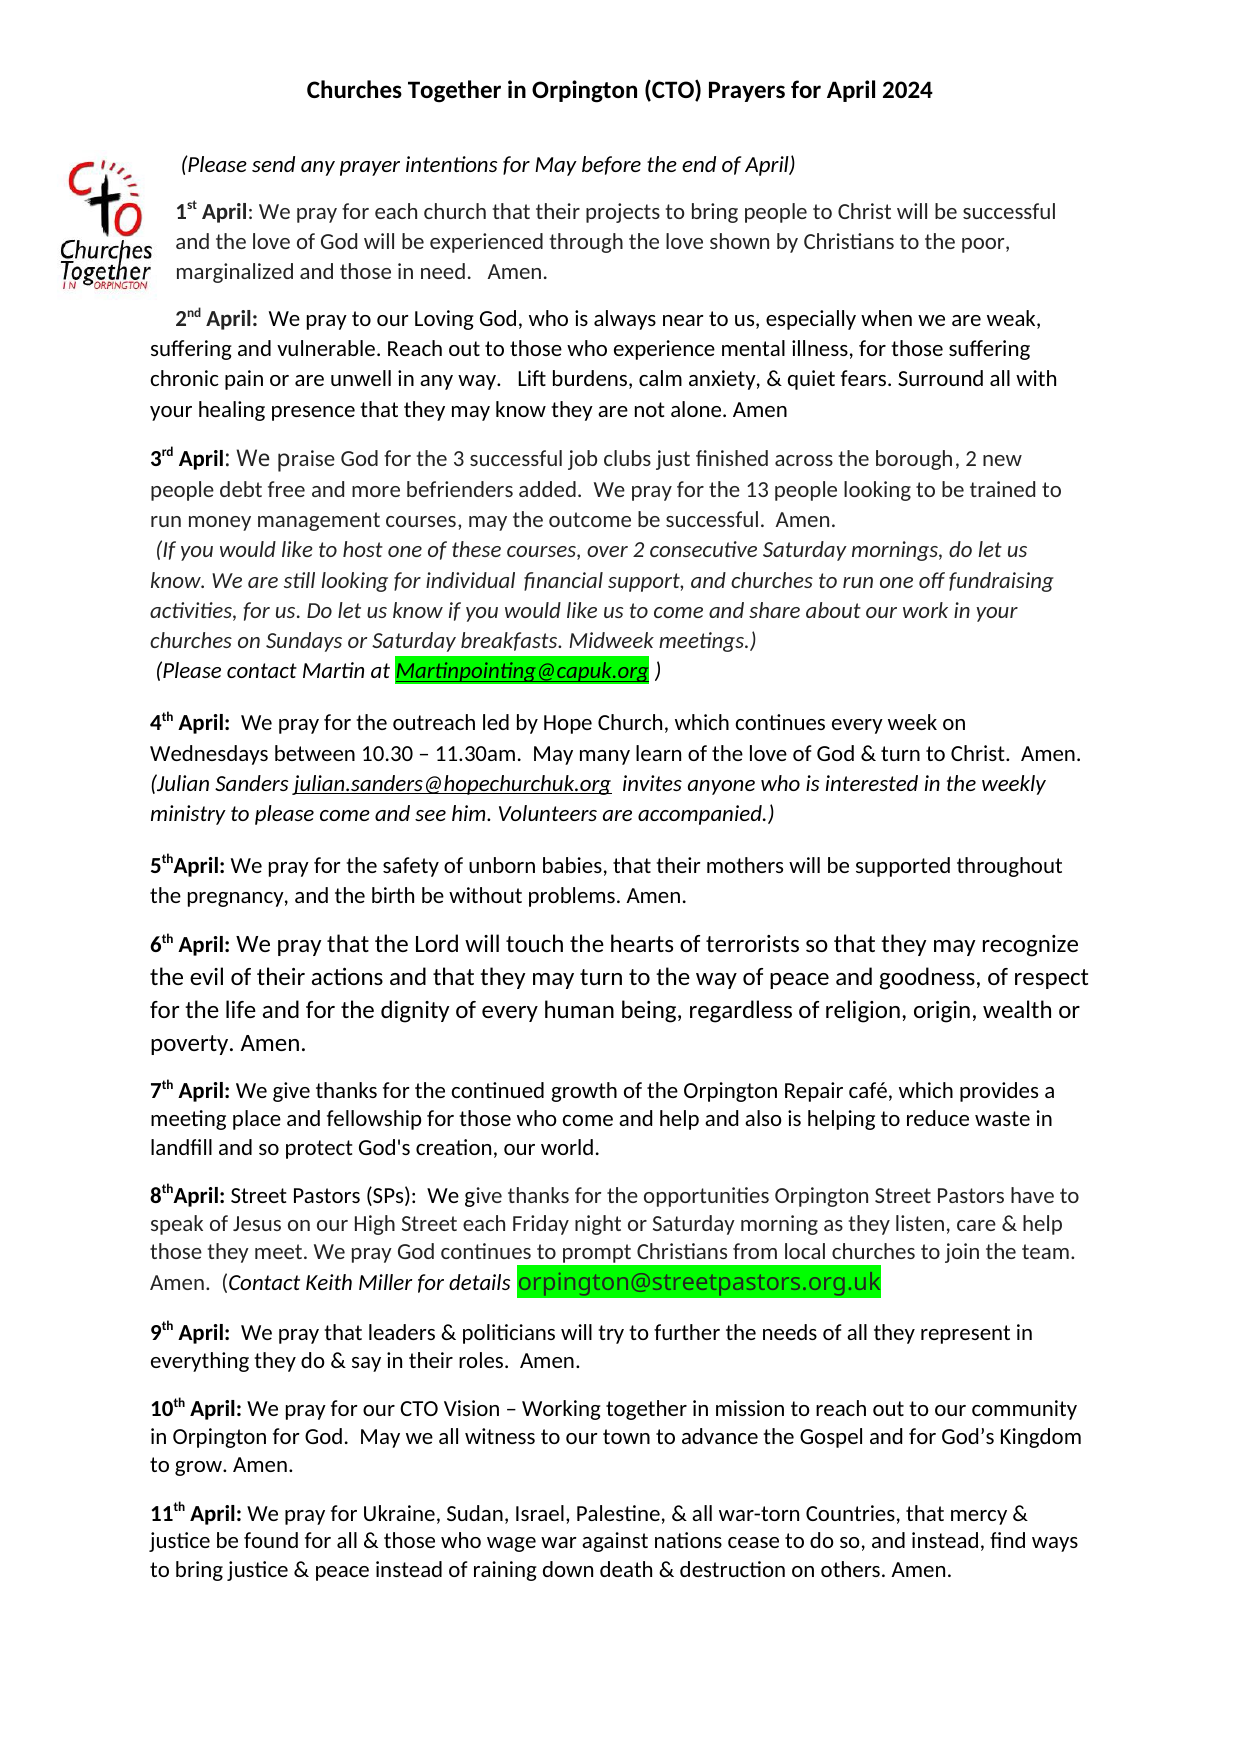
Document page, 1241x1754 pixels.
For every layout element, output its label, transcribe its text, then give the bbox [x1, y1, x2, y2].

text 3rd April: We praise God for the 3 successful job clubs just finished across the borough, 2 new people debt free and more befrienders added. We pray for the 13 people looking to be trained to run money management courses, may the outcome be successful. Amen. (If you would like to host one of these courses, over 2 consecutive Saturday mornings, do let us know. We are still looking for individual financial support, and churches to run one off fundraising activities, for us. Do let us know if you would like us to come and share about our work in your churches on Sundays or Saturday breakfasts. Midweek meetings.) (Please contact Martin at Martinpointing@capuk.org ) 4th April: We pray for the outreach led by Hope Church, which continues every week on Wednesdays between 10.30 – 11.30am. May many learn of the love of God & turn to Christ. Amen. (Julian Sanders julian.sanders@hopechurchuk.org invites anyone who is interested in the weekly ministry to please come and see him. Volunteers are accompanied.) 5thApril: We pray for the safety of unborn babies, that their mothers will be supported throughout the pregnancy, and the birth be without problems. Amen. [150, 442, 1090, 909]
text 1st April: We pray for each church that their projects to bring people to Christ will be successful and the love of God will be experienced through the love shown by Christians to the poor, marginalized and those in need. Amen. [166, 197, 1090, 285]
text 8thApril: Street Pastors (SPs): We give thanks for the opportunities Orpington Street Pastors have to speak of Jesus on our High Street each Friday night or Saturday morning as they listen, care & help those they meet. We pray God continues to prompt Christians from local churches to join the team. Amen. (Contact Keith Miller for details orpington@streetpastors.org.uk 9th April: We pray that leaders & politicians will try to further the needs of all they represent in everything they do & say in their roles. Amen. [150, 1161, 1090, 1374]
text 2nd April: We pray to our Loving God, who is always near to us, especially when we are weak, suffering and vulnerable. Reach out to those who experience mental illness, for those suffering chronic pain or are unwell in any way. Lift burdens, calm anxiety, & quiet fears. Surround all with your healing presence that they may know they are not alone. Amen [150, 304, 1090, 423]
picture [44, 150, 166, 302]
text 6th April: We pray that the Lord will touch the hearts of terrorists so that they may recognize the evil of their actions and that they may turn to the way of peace and goodness, of respect for the life and for the dignity of every human being, regardless of religion, origin, wealth or poverty. Amen. [150, 928, 1090, 1057]
text (Please send any prayer intentions for May before the end of April) [166, 150, 1090, 178]
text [150, 1394, 1090, 1603]
text 7th April: We give thanks for the continued growth of the Orpington Repair café, which provides a meeting place and fellowship for those who come and help and also is helping to reduce waste in landfill and so protect God's creation, our world. [150, 1077, 1090, 1161]
